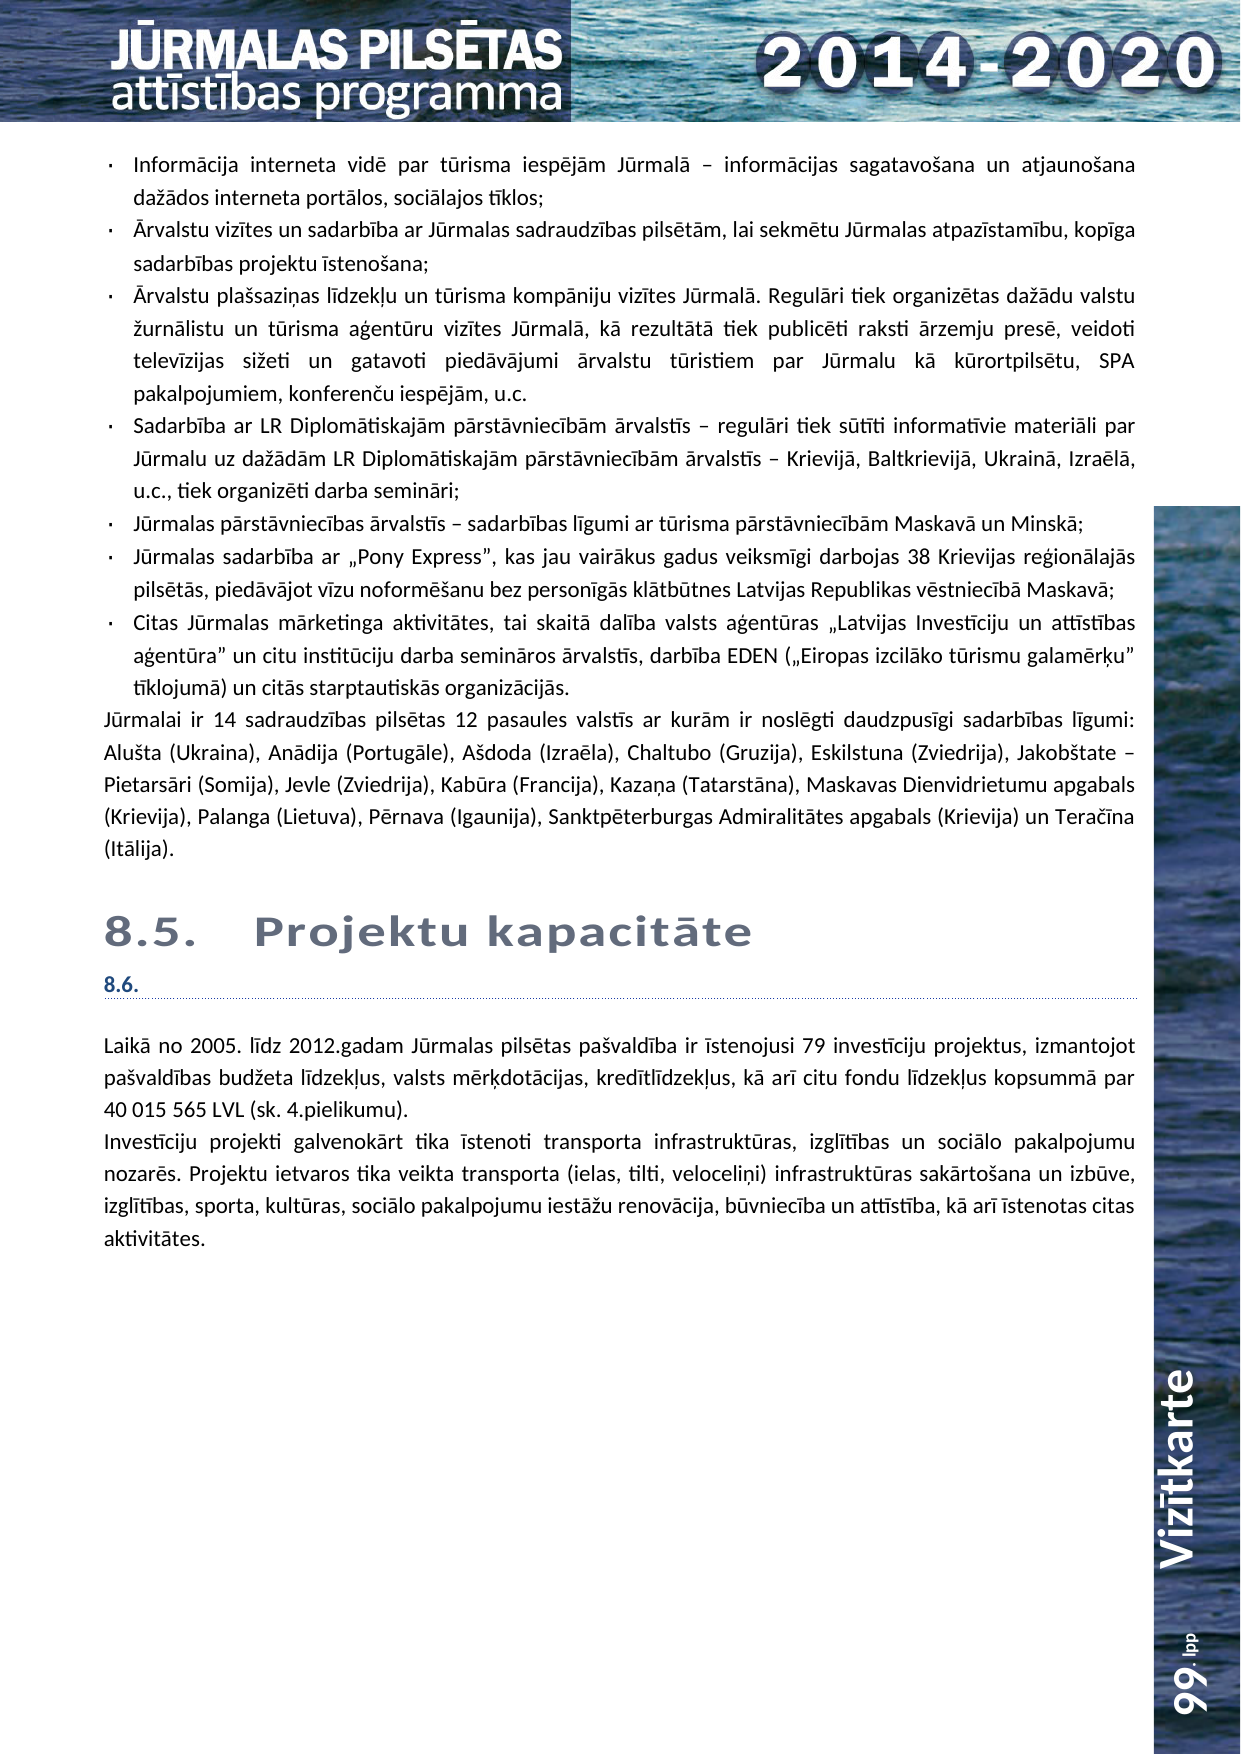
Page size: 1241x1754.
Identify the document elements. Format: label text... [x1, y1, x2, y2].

list Sadarbība ar LR Diplomātiskajām pārstāvniecībām ārvalstīs – regulāri tiek sūtīti informatīvie materiāli par Jūrmalu uz dažādām LR Diplomātiskajām pārstāvniecībām ārvalstīs – Krievijā, Baltkrievijā, Ukrainā, Izraēlā, u.c., tiek organizēti darba semināri; [103, 411, 1137, 504]
subtitle Projektu kapacitāte [103, 904, 1137, 957]
list Informācija interneta vidē par tūrisma iespējām Jūrmalā – informācijas sagatavošana un atjaunošana dažādos interneta portālos, sociālajos tīklos; [103, 150, 1137, 211]
text Laikā no 2005. līdz 2012.gadam Jūrmalas pilsētas pašvaldība ir īstenojusi 79 investīciju projektus, izmantojot pašvaldības budžeta līdzekļus, valsts mērķdotācijas, kredītlīdzekļus, kā arī citu fondu līdzekļus kopsummā par 40 015 565 LVL (sk. 4.pielikumu). [103, 1031, 1137, 1123]
text Investīciju projekti galvenokārt tika īstenoti transporta infrastruktūras, izglītības un sociālo pakalpojumu nozarēs. Projektu ietvaros tika veikta transporta (ielas, tilti, veloceliņi) infrastruktūras sakārtošana un izbūve, izglītības, sporta, kultūras, sociālo pakalpojumu iestāžu renovācija, būvniecība un attīstība, kā arī īstenotas citas aktivitātes. [103, 1127, 1137, 1252]
text Jūrmalai ir 14 sadraudzības pilsētas 12 pasaules valstīs ar kurām ir noslēgti daudzpusīgi sadarbības līgumi: Alušta (Ukraina), Anādija (Portugāle), Ašdoda (Izraēla), Chaltubo (Gruzija), Eskilstuna (Zviedrija), Jakobštate – Pietarsāri (Somija), Jevle (Zviedrija), Kabūra (Francija), Kazaņa (Tatarstāna), Maskavas Dienvidrietumu apgabals (Krievija), Palanga (Lietuva), Pērnava (Igaunija), Sanktpēterburgas Admiralitātes apgabals (Krievija) un Teračīna (Itālija). [103, 705, 1137, 862]
picture [1153, 506, 1241, 1754]
list Citas Jūrmalas mārketinga aktivitātes, tai skaitā dalība valsts aģentūras „Latvijas Investīciju un attīstības aģentūra” un citu institūciju darba semināros ārvalstīs, darbība EDEN („Eiropas izcilāko tūrismu galamērķu” tīklojumā) un citās starptautiskās organizācijās. [103, 608, 1137, 701]
picture [0, 0, 1241, 122]
list Jūrmalas pārstāvniecības ārvalstīs – sadarbības līgumi ar tūrisma pārstāvniecībām Maskavā un Minskā; [103, 509, 1137, 538]
list Ārvalstu vizītes un sadarbība ar Jūrmalas sadraudzības pilsētām, lai sekmētu Jūrmalas atpazīstamību, kopīga sadarbības projektu īstenošana; [103, 216, 1137, 277]
list Ārvalstu plašsaziņas līdzekļu un tūrisma kompāniju vizītes Jūrmalā. Regulāri tiek organizētas dažādu valstu žurnālistu un tūrisma aģentūru vizītes Jūrmalā, kā rezultātā tiek publicēti raksti ārzemju presē, veidoti televīzijas sižeti un gatavoti piedāvājumi ārvalstu tūristiem par Jūrmalu kā kūrortpilsētu, SPA pakalpojumiem, konferenču iespējām, u.c. [103, 281, 1137, 407]
list Jūrmalas sadarbība ar „Pony Express”, kas jau vairākus gadus veiksmīgi darbojas 38 Krievijas reģionālajās pilsētās, piedāvājot vīzu noformēšanu bez personīgās klātbūtnes Latvijas Republikas vēstniecībā Maskavā; [103, 542, 1137, 603]
